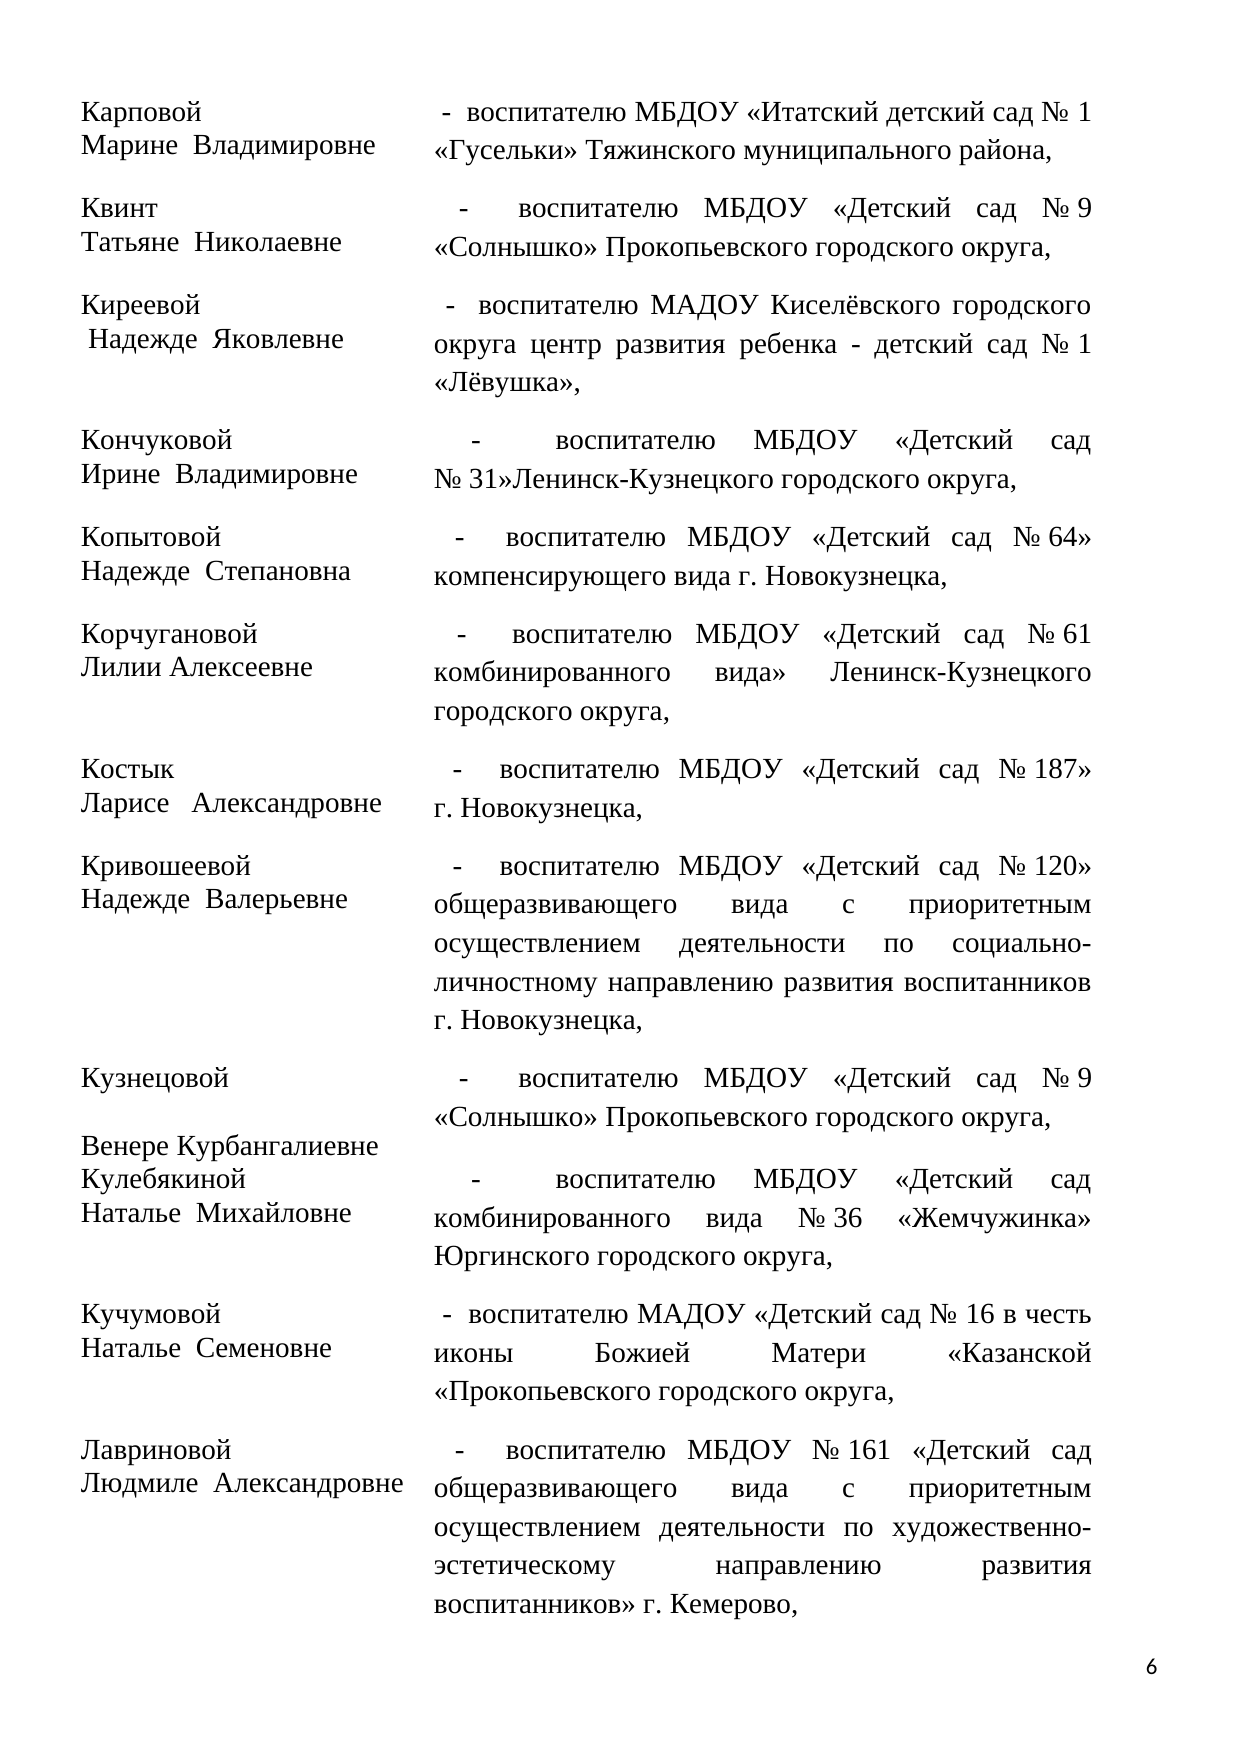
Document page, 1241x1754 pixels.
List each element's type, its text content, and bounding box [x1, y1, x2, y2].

table_cell - воспитателю МБДОУ «Детский сад № 9 «Солнышко» Прокопьевского городского округа, [423, 1061, 1103, 1161]
table_cell - воспитателю МБДОУ «Детский сад № 61 комбинированного вида» Ленинск-Кузнецкого городского округа, [423, 616, 1103, 751]
table_cell Киреевой Надежде Яковлевне [69, 287, 422, 422]
table_cell - воспитателю МАДОУ «Детский сад № 16 в честь иконы Божией Матери «Казанской «Прокопьевского городского округа, [423, 1296, 1103, 1432]
table_cell Копытовой Надежде Степановна [69, 519, 422, 616]
table_cell Кузнецовой Венере Курбангалиевне [69, 1061, 422, 1161]
table_cell Корчугановой Лилии Алексеевне [69, 616, 422, 751]
table_cell - воспитателю МБДОУ «Детский сад № 120» общеразвивающего вида с приоритетным осуществлением деятельности по социально-личностному направлению развития воспитанников г. Новокузнецка, [423, 848, 1103, 1061]
table_cell - воспитателю МБДОУ «Детский сад № 31»Ленинск-Кузнецкого городского округа, [423, 423, 1103, 519]
table_cell Кучумовой Наталье Семеновне [69, 1296, 422, 1432]
table_cell - воспитателю МБДОУ № 161 «Детский сад общеразвивающего вида с приоритетным осуществлением деятельности по художественно-эстетическому направлению развития воспитанников» г. Кемерово, [423, 1432, 1103, 1644]
table_cell Костык Ларисе Александровне [69, 751, 422, 848]
table_cell - воспитателю МБДОУ «Детский сад комбинированного вида № 36 «Жемчужинка» Юргинского городского округа, [423, 1161, 1103, 1296]
table_cell - воспитателю МАДОУ Киселёвского городского округа центр развития ребенка - детский сад № 1 «Лёвушка», [423, 287, 1103, 422]
table_cell - воспитателю МБДОУ «Детский сад № 9 «Солнышко» Прокопьевского городского округа, [423, 190, 1103, 287]
table_cell - воспитателю МБДОУ «Детский сад № 64» компенсирующего вида г. Новокузнецка, [423, 519, 1103, 616]
table_cell - воспитателю МБДОУ «Итатский детский сад № 1 «Гусельки» Тяжинского муниципального района, [423, 94, 1103, 190]
table_cell Карповой Марине Владимировне [69, 94, 422, 190]
table_cell Лавриновой Людмиле Александровне [69, 1432, 422, 1644]
table_cell Кривошеевой Надежде Валерьевне [69, 848, 422, 1061]
table_cell - воспитателю МБДОУ «Детский сад № 187» г. Новокузнецка, [423, 751, 1103, 848]
table_cell Кончуковой Ирине Владимировне [69, 423, 422, 519]
table_cell Квинт Татьяне Николаевне [69, 190, 422, 287]
table_cell Кулебякиной Наталье Михайловне [69, 1161, 422, 1296]
